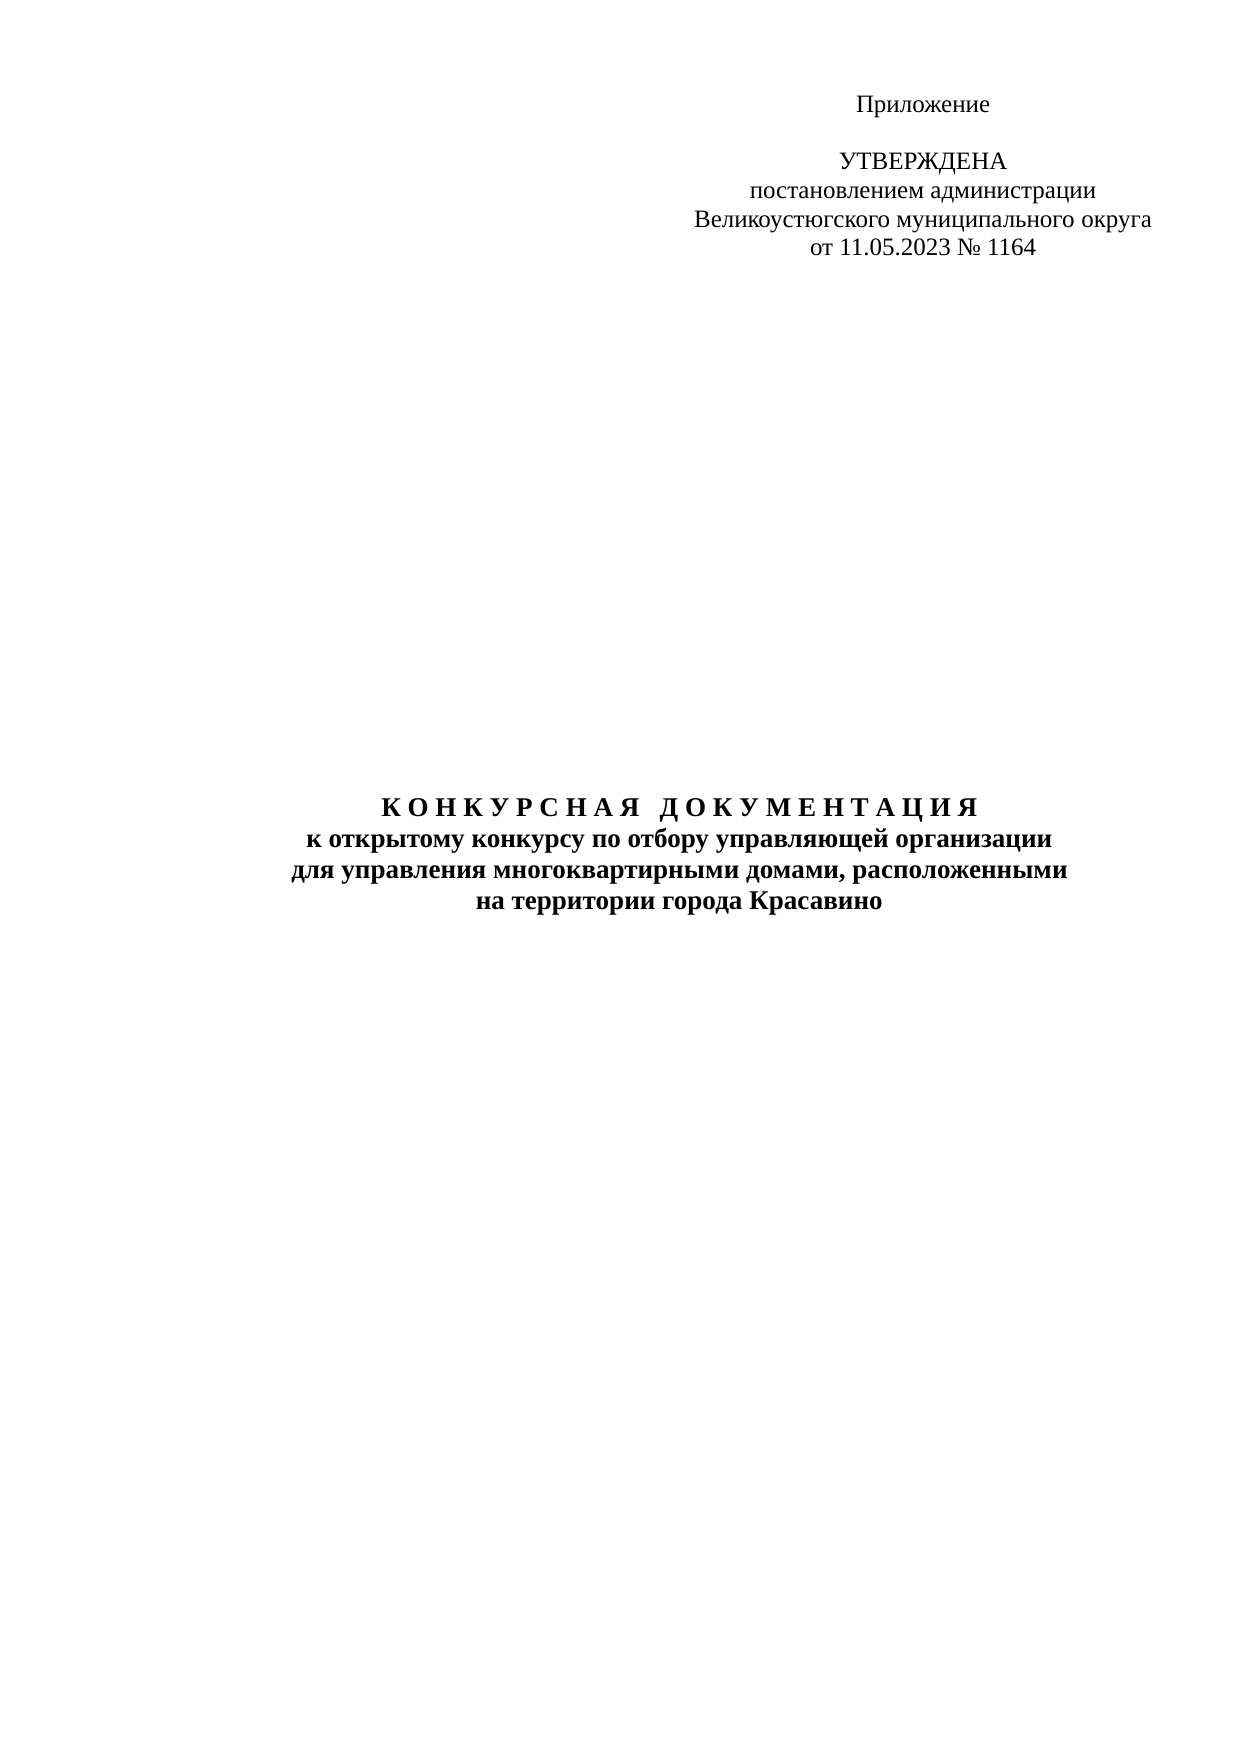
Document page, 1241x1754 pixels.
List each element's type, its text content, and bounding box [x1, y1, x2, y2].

text Приложение [664, 89, 1181, 117]
text от 11.05.2023 № 1164 [664, 232, 1181, 261]
text для управления многоквартирными домами, расположенными [177, 853, 1181, 884]
text УТВЕРЖДЕНА [664, 146, 1181, 175]
text постановлением администрации [664, 175, 1181, 204]
text на территории города Красавино [177, 884, 1181, 915]
text К О Н К У Р С Н А Я Д О К У М Е Н Т А Ц И Я [177, 791, 1181, 822]
text к открытому конкурсу по отбору управляющей организации [177, 822, 1181, 853]
text Великоустюгского муниципального округа [664, 204, 1181, 232]
